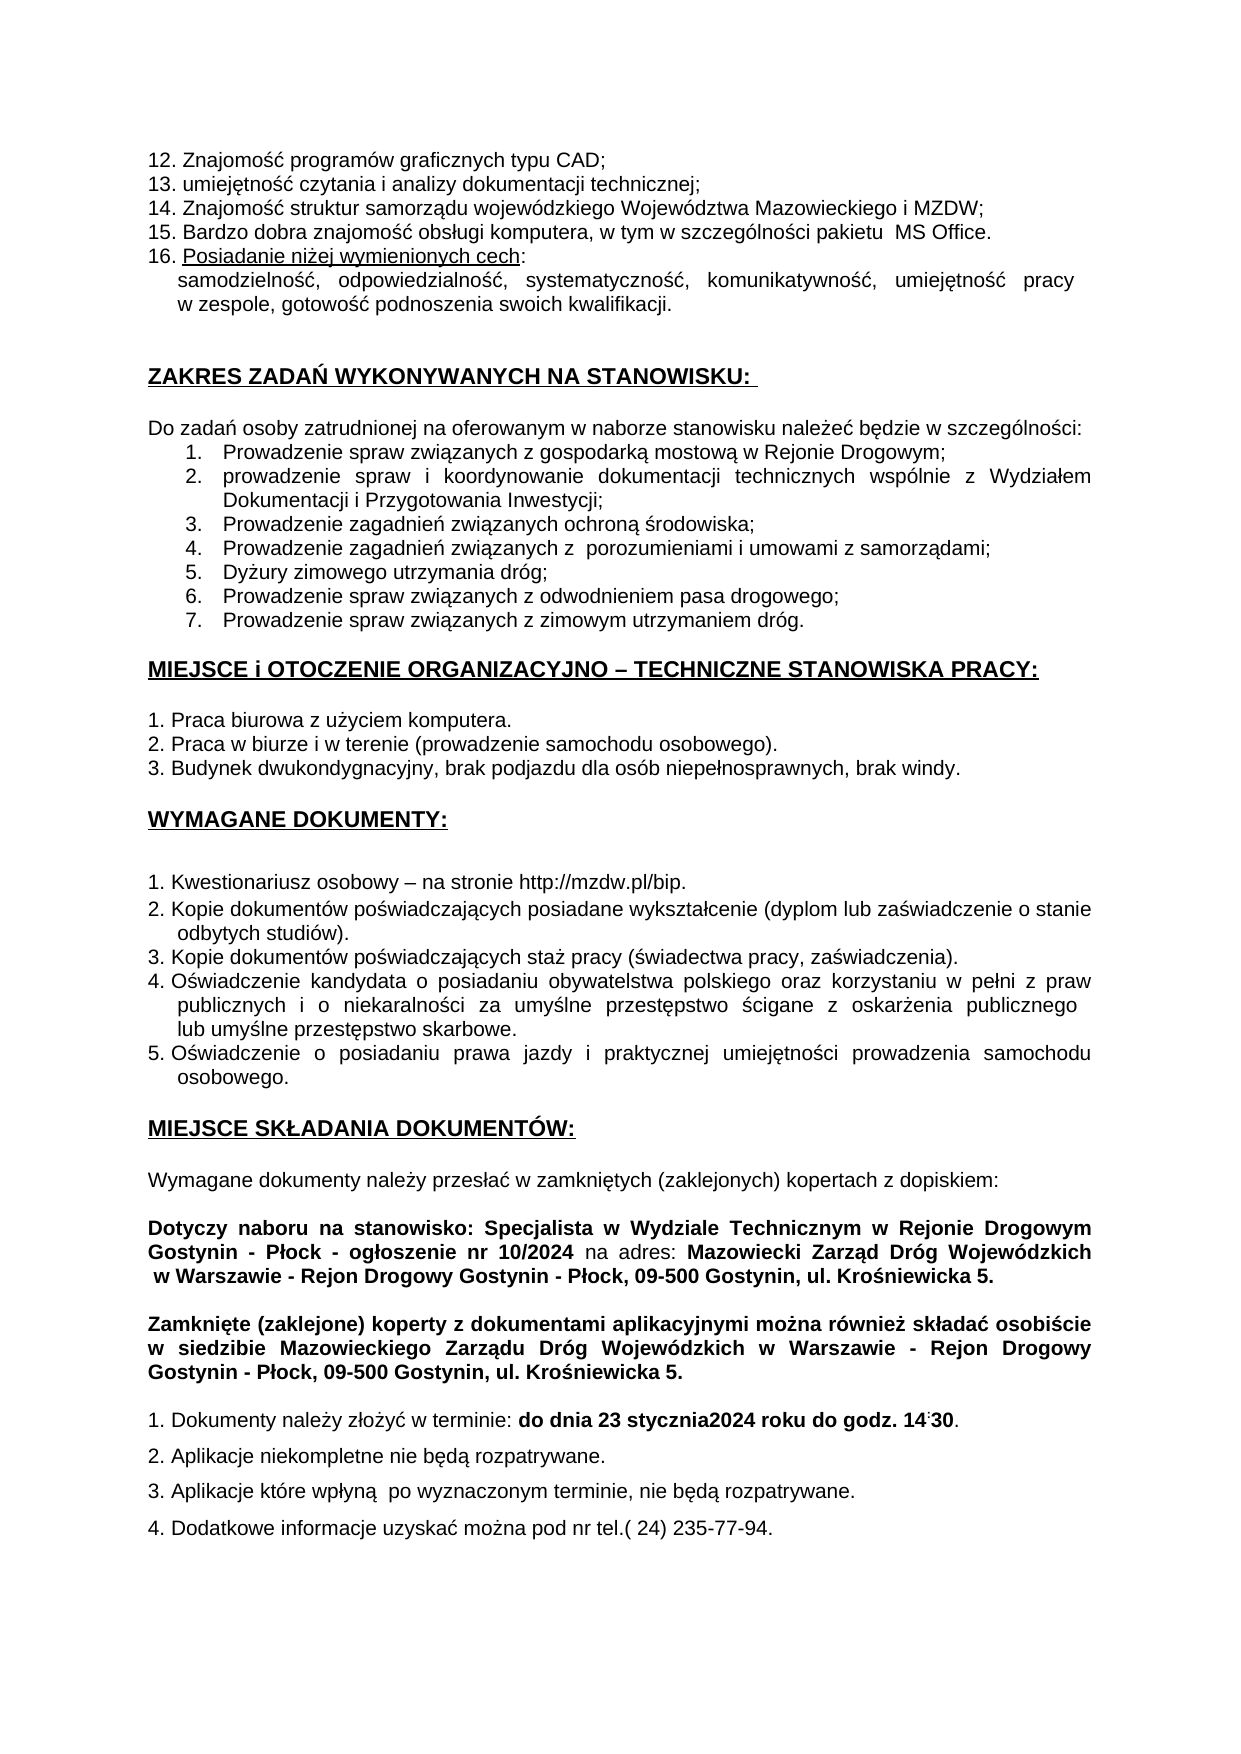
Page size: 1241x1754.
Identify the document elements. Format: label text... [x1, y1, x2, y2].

text Wymagane dokumenty należy przesłać w zamkniętych (zaklejonych) kopertach z dopiskiem: [148, 1168, 1093, 1192]
list Kopie dokumentów poświadczających staż pracy (świadectwa pracy, zaświadczenia). [148, 945, 1093, 969]
text MIEJSCE SKŁADANIA DOKUMENTÓW: [148, 1115, 1093, 1142]
list umiejętność czytania i analizy dokumentacji technicznej; [148, 172, 1093, 196]
list Prowadzenie zagadnień związanych ochroną środowiska; [185, 512, 1093, 536]
list Budynek dwukondygnacyjny, brak podjazdu dla osób niepełnosprawnych, brak windy. [148, 756, 1093, 780]
list samodzielność, odpowiedzialność, systematyczność, komunikatywność, umiejętność pracy w zespole, gotowość podnoszenia swoich kwalifikacji. [177, 267, 1093, 315]
list Dodatkowe informacje uzyskać można pod nr tel.( 24) 235-77-94. [148, 1515, 1093, 1539]
text Zamknięte (zaklejone) koperty z dokumentami aplikacyjnymi można również składać osobiście w siedzibie Mazowieckiego Zarządu Dróg Wojewódzkich w Warszawie - Rejon Drogowy Gostynin - Płock, 09-500 Gostynin, ul. Krośniewicka 5. [148, 1312, 1093, 1383]
list Prowadzenie spraw związanych z odwodnieniem pasa drogowego; [185, 584, 1093, 608]
list Prowadzenie spraw związanych z gospodarką mostową w Rejonie Drogowym; [185, 440, 1093, 464]
list prowadzenie spraw i koordynowanie dokumentacji technicznych wspólnie z Wydziałem Dokumentacji i Przygotowania Inwestycji; [185, 464, 1093, 512]
list Prowadzenie spraw związanych z zimowym utrzymaniem dróg. [185, 608, 1093, 632]
list Oświadczenie o posiadaniu prawa jazdy i praktycznej umiejętności prowadzenia samochodu osobowego. [148, 1041, 1093, 1089]
list Praca w biurze i w terenie (prowadzenie samochodu osobowego). [148, 732, 1093, 756]
list Kopie dokumentów poświadczających posiadane wykształcenie (dyplom lub zaświadczenie o stanie odbytych studiów). [148, 897, 1093, 945]
list Znajomość programów graficznych typu CAD; [148, 148, 1093, 172]
list Dyżury zimowego utrzymania dróg; [185, 560, 1093, 584]
list Dokumenty należy złożyć w terminie: do dnia 23 stycznia2024 roku do godz. 14:30. [148, 1407, 1093, 1431]
list Aplikacje niekompletne nie będą rozpatrywane. [148, 1443, 1093, 1467]
list Znajomość struktur samorządu wojewódzkiego Województwa Mazowieckiego i MZDW; [148, 196, 1093, 219]
list Kwestionariusz osobowy – na stronie http://mzdw.pl/bip. [148, 870, 1093, 894]
list Aplikacje które wpłyną po wyznaczonym terminie, nie będą rozpatrywane. [148, 1479, 1093, 1503]
list Oświadczenie kandydata o posiadaniu obywatelstwa polskiego oraz korzystaniu w pełni z praw publicznych i o niekaralności za umyślne przestępstwo ścigane z oskarżenia publicznego lub umyślne przestępstwo skarbowe. [148, 969, 1093, 1041]
list Bardzo dobra znajomość obsługi komputera, w tym w szczególności pakietu MS Office. [148, 219, 1093, 243]
text Dotyczy naboru na stanowisko: Specjalista w Wydziale Technicznym w Rejonie Drogowym Gostynin - Płock - ogłoszenie nr 10/2024 na adres: Mazowiecki Zarząd Dróg Wojewódzkich w Warszawie - Rejon Drogowy Gostynin - Płock, 09-500 Gostynin, ul. Krośniewicka 5. [148, 1216, 1093, 1288]
list Posiadanie niżej wymienionych cech: [148, 243, 1093, 267]
text ZAKRES ZADAŃ WYKONYWANYCH NA STANOWISKU: [148, 363, 1093, 389]
text MIEJSCE i OTOCZENIE ORGANIZACYJNO – TECHNICZNE STANOWISKA PRACY: [148, 656, 1093, 682]
subtitle WYMAGANE DOKUMENTY: [148, 806, 1093, 833]
list Praca biurowa z użyciem komputera. [148, 708, 1093, 732]
list Prowadzenie zagadnień związanych z porozumieniami i umowami z samorządami; [185, 536, 1093, 560]
text Do zadań osoby zatrudnionej na oferowanym w naborze stanowisku należeć będzie w szczególności: [148, 416, 1093, 440]
